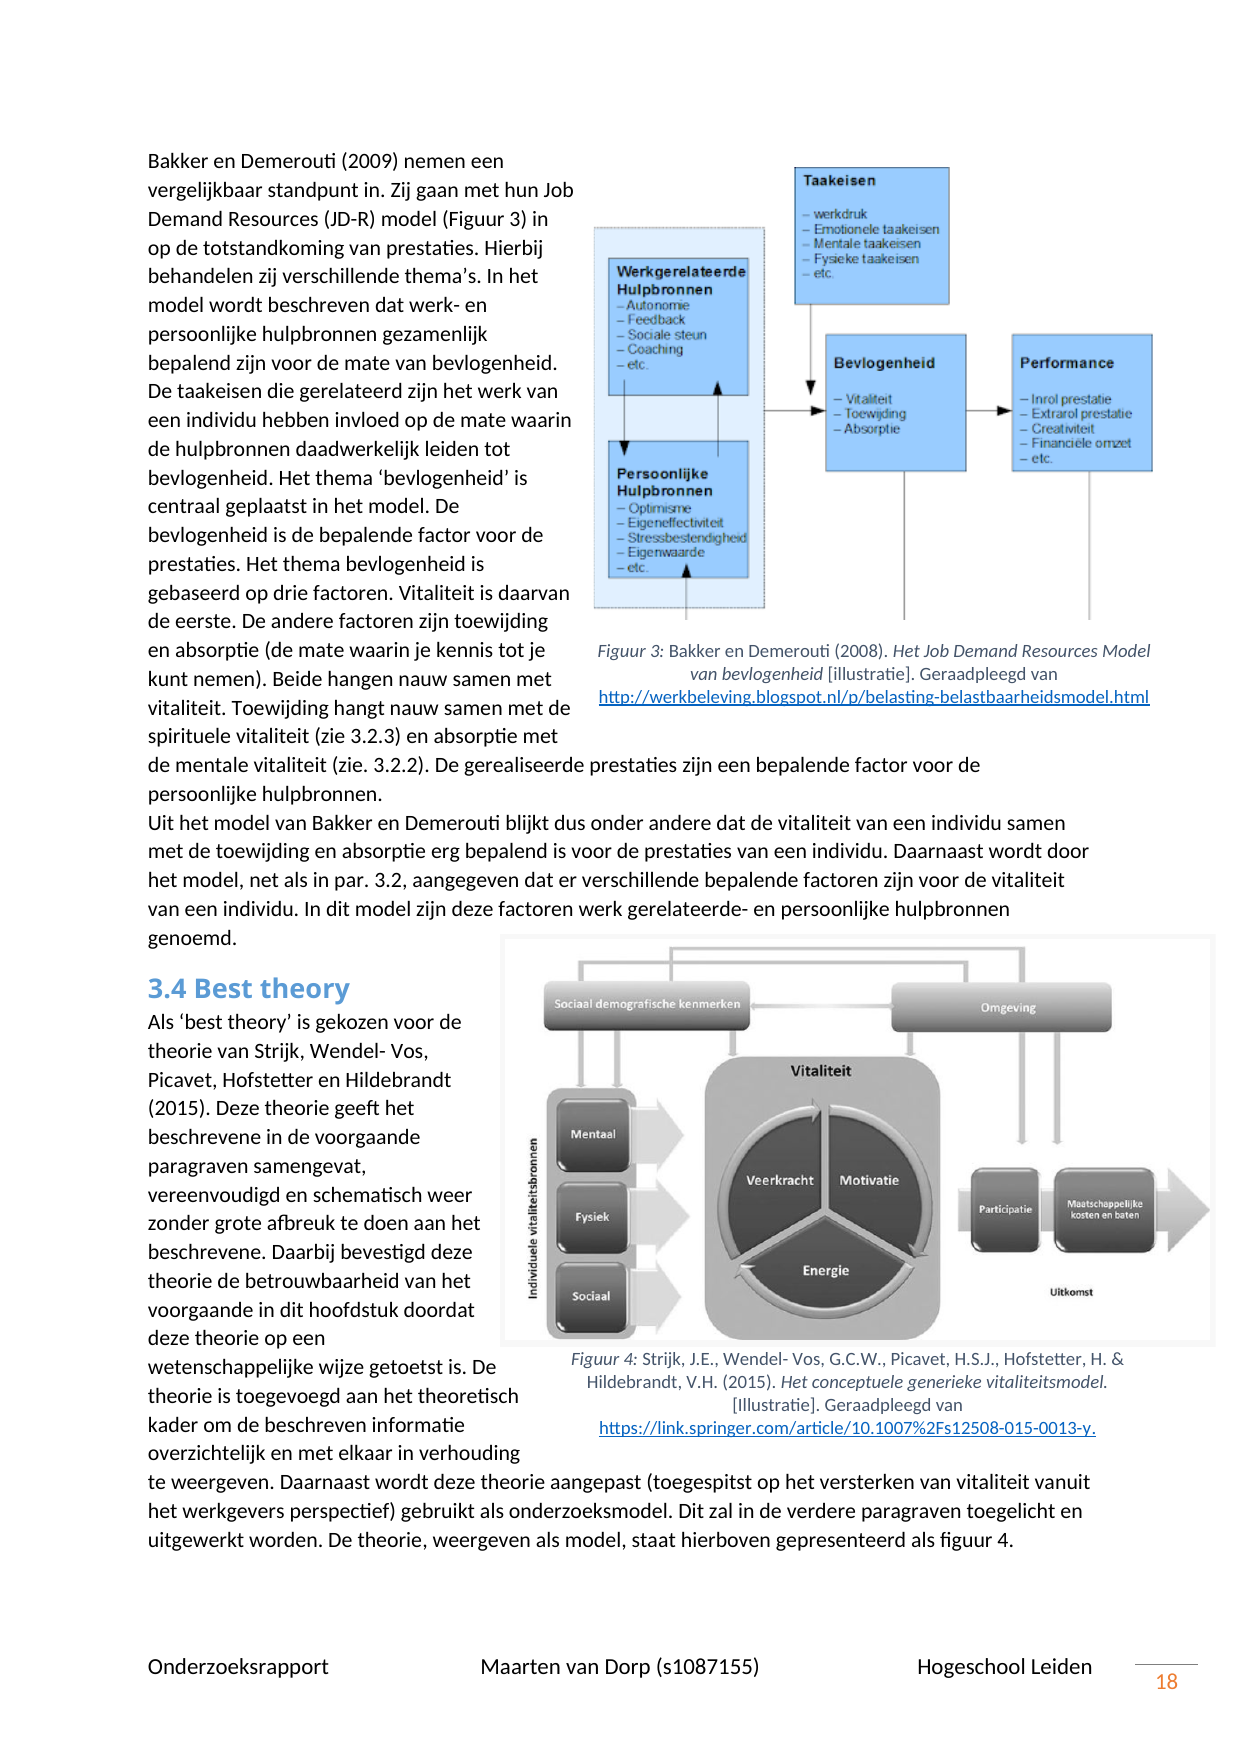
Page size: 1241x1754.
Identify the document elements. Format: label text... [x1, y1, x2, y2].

picture [593, 167, 1153, 620]
picture [500, 934, 1216, 1347]
text 3.4 Best theory Als ‘best theory’ is gekozen voor de theorie van Strijk, Wendel- Vos, Picavet, Hofstetter en Hildebrandt (2015). Deze theorie geeft het beschrevene in de voorgaande paragraven samengevat, vereenvoudigd en schematisch weer zonder grote afbreuk te doen aan het beschrevene. Daarbij bevestigd deze theorie de betrouwbaarheid van het voorgaande in dit hoofdstuk doordat deze theorie op een wetenschappelijke wijze getoetst is. De theorie is toegevoegd aan het theoretisch kader om de beschreven informatie overzichtelijk en met elkaar in verhouding te weergeven. Daarnaast wordt deze theorie aangepast (toegespitst op het versterken van vitaliteit vanuit het werkgevers perspectief) gebruikt als onderzoeksmodel. Dit zal in de verdere paragraven toegelicht en uitgewerkt worden. De theorie, weergeven als model, staat hierboven gepresenteerd als figuur 4. [148, 969, 1093, 1552]
